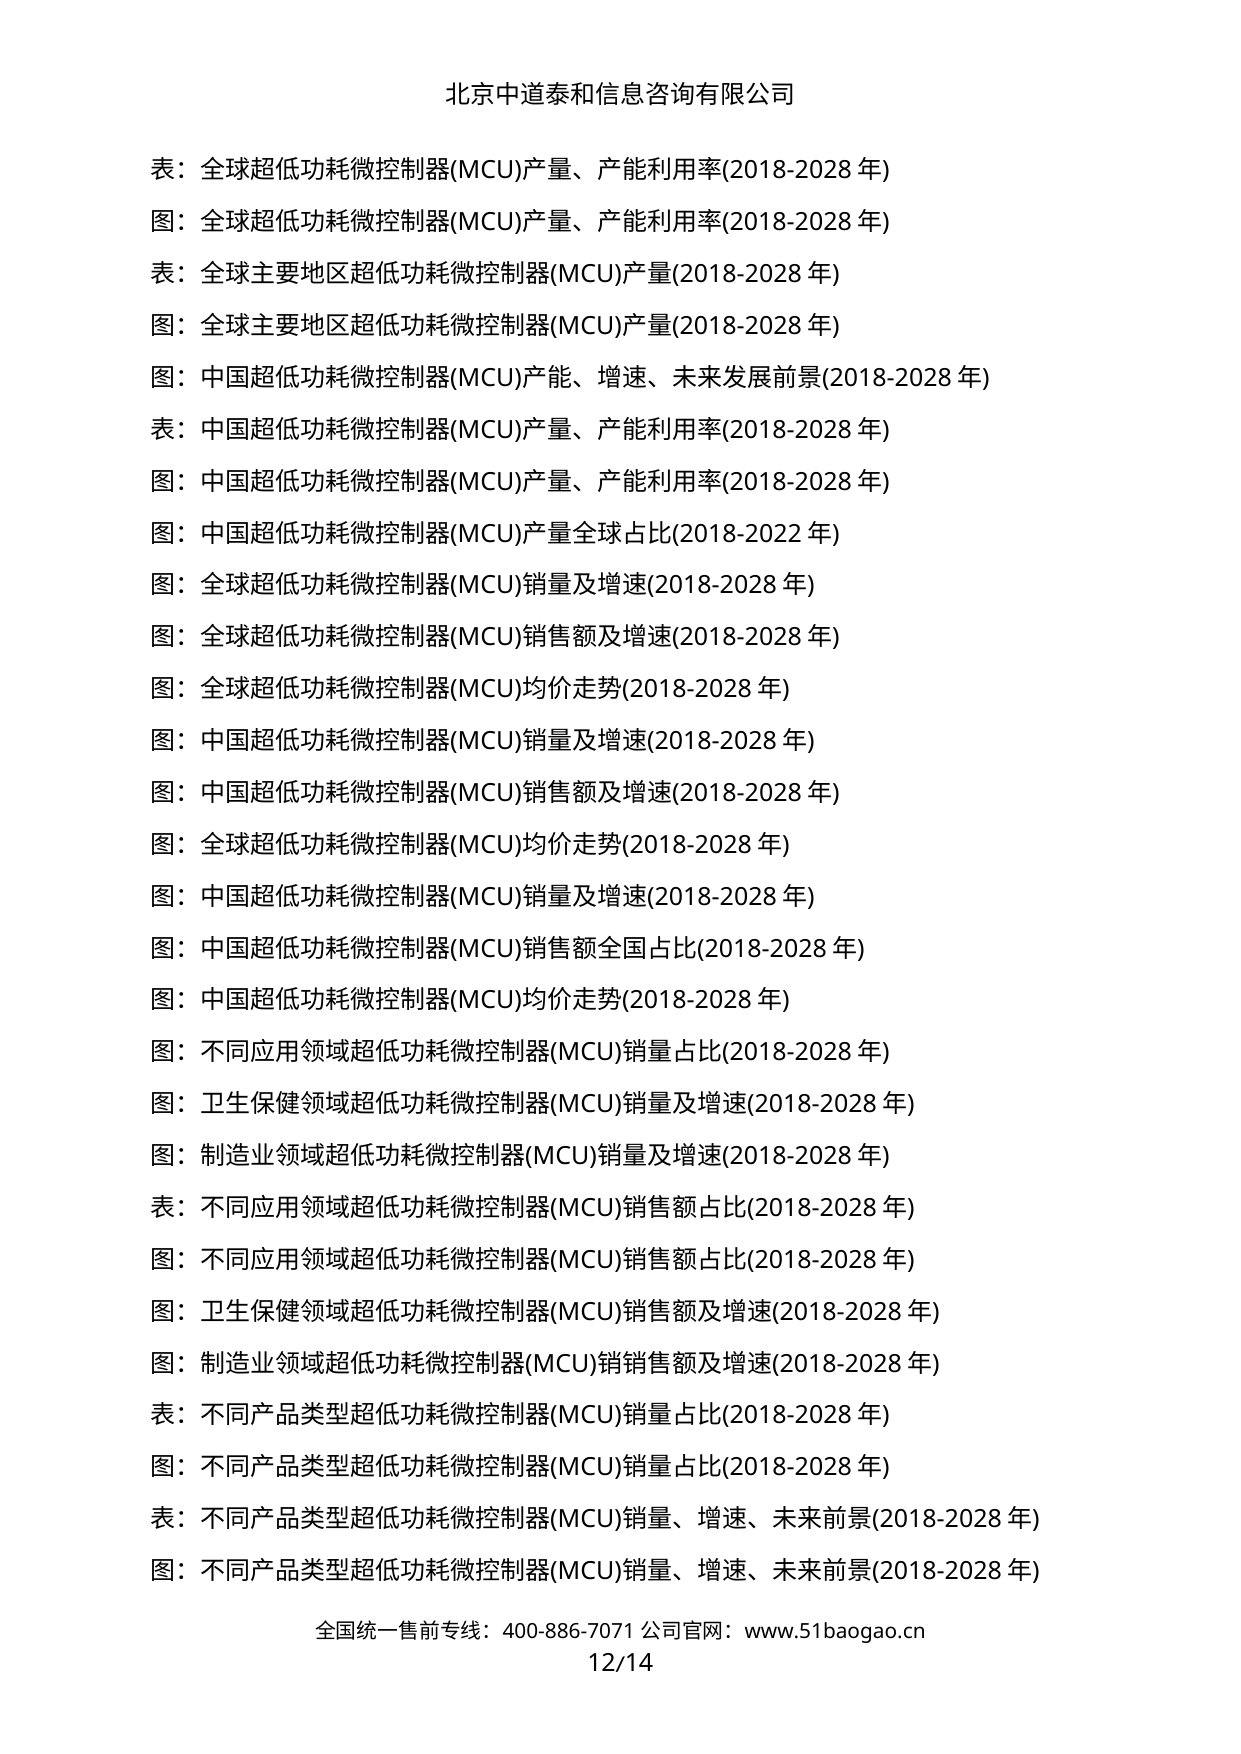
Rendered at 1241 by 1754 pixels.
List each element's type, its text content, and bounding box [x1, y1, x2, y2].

text 图：不同应用领域超低功耗微控制器(MCU)销售额占比(2018-2028年) [150, 1239, 1090, 1276]
text 图：中国超低功耗微控制器(MCU)均价走势(2018-2028年) [150, 980, 1090, 1016]
text 图：中国超低功耗微控制器(MCU)产量、产能利用率(2018-2028年) [150, 461, 1090, 497]
text 图：不同产品类型超低功耗微控制器(MCU)销量、增速、未来前景(2018-2028年) [150, 1551, 1090, 1587]
text 表：中国超低功耗微控制器(MCU)产量、产能利用率(2018-2028年) [150, 409, 1090, 446]
text 图：全球超低功耗微控制器(MCU)销售额及增速(2018-2028年) [150, 617, 1090, 653]
text 图：不同产品类型超低功耗微控制器(MCU)销量占比(2018-2028年) [150, 1447, 1090, 1483]
text 图：制造业领域超低功耗微控制器(MCU)销量及增速(2018-2028年) [150, 1136, 1090, 1172]
text 表：不同产品类型超低功耗微控制器(MCU)销量、增速、未来前景(2018-2028年) [150, 1499, 1090, 1535]
text 表：不同应用领域超低功耗微控制器(MCU)销售额占比(2018-2028年) [150, 1187, 1090, 1224]
text 图：全球超低功耗微控制器(MCU)均价走势(2018-2028年) [150, 824, 1090, 861]
text 图：制造业领域超低功耗微控制器(MCU)销销售额及增速(2018-2028年) [150, 1343, 1090, 1379]
text 图：全球超低功耗微控制器(MCU)均价走势(2018-2028年) [150, 669, 1090, 705]
text 图：中国超低功耗微控制器(MCU)销售额全国占比(2018-2028年) [150, 928, 1090, 964]
text 图：中国超低功耗微控制器(MCU)产量全球占比(2018-2022年) [150, 513, 1090, 549]
text 图：中国超低功耗微控制器(MCU)销量及增速(2018-2028年) [150, 876, 1090, 912]
text 图：不同应用领域超低功耗微控制器(MCU)销量占比(2018-2028年) [150, 1032, 1090, 1068]
text 图：全球超低功耗微控制器(MCU)销量及增速(2018-2028年) [150, 565, 1090, 601]
text 图：全球主要地区超低功耗微控制器(MCU)产量(2018-2028年) [150, 306, 1090, 342]
text 表：全球主要地区超低功耗微控制器(MCU)产量(2018-2028年) [150, 254, 1090, 290]
text 表：全球超低功耗微控制器(MCU)产量、产能利用率(2018-2028年) [150, 150, 1090, 186]
text 图：全球超低功耗微控制器(MCU)产量、产能利用率(2018-2028年) [150, 202, 1090, 238]
text 表：不同产品类型超低功耗微控制器(MCU)销量占比(2018-2028年) [150, 1395, 1090, 1431]
text 图：中国超低功耗微控制器(MCU)销量及增速(2018-2028年) [150, 721, 1090, 757]
text 图：中国超低功耗微控制器(MCU)产能、增速、未来发展前景(2018-2028年) [150, 357, 1090, 394]
text 图：卫生保健领域超低功耗微控制器(MCU)销量及增速(2018-2028年) [150, 1084, 1090, 1120]
text 图：卫生保健领域超低功耗微控制器(MCU)销售额及增速(2018-2028年) [150, 1291, 1090, 1327]
text 图：中国超低功耗微控制器(MCU)销售额及增速(2018-2028年) [150, 772, 1090, 809]
